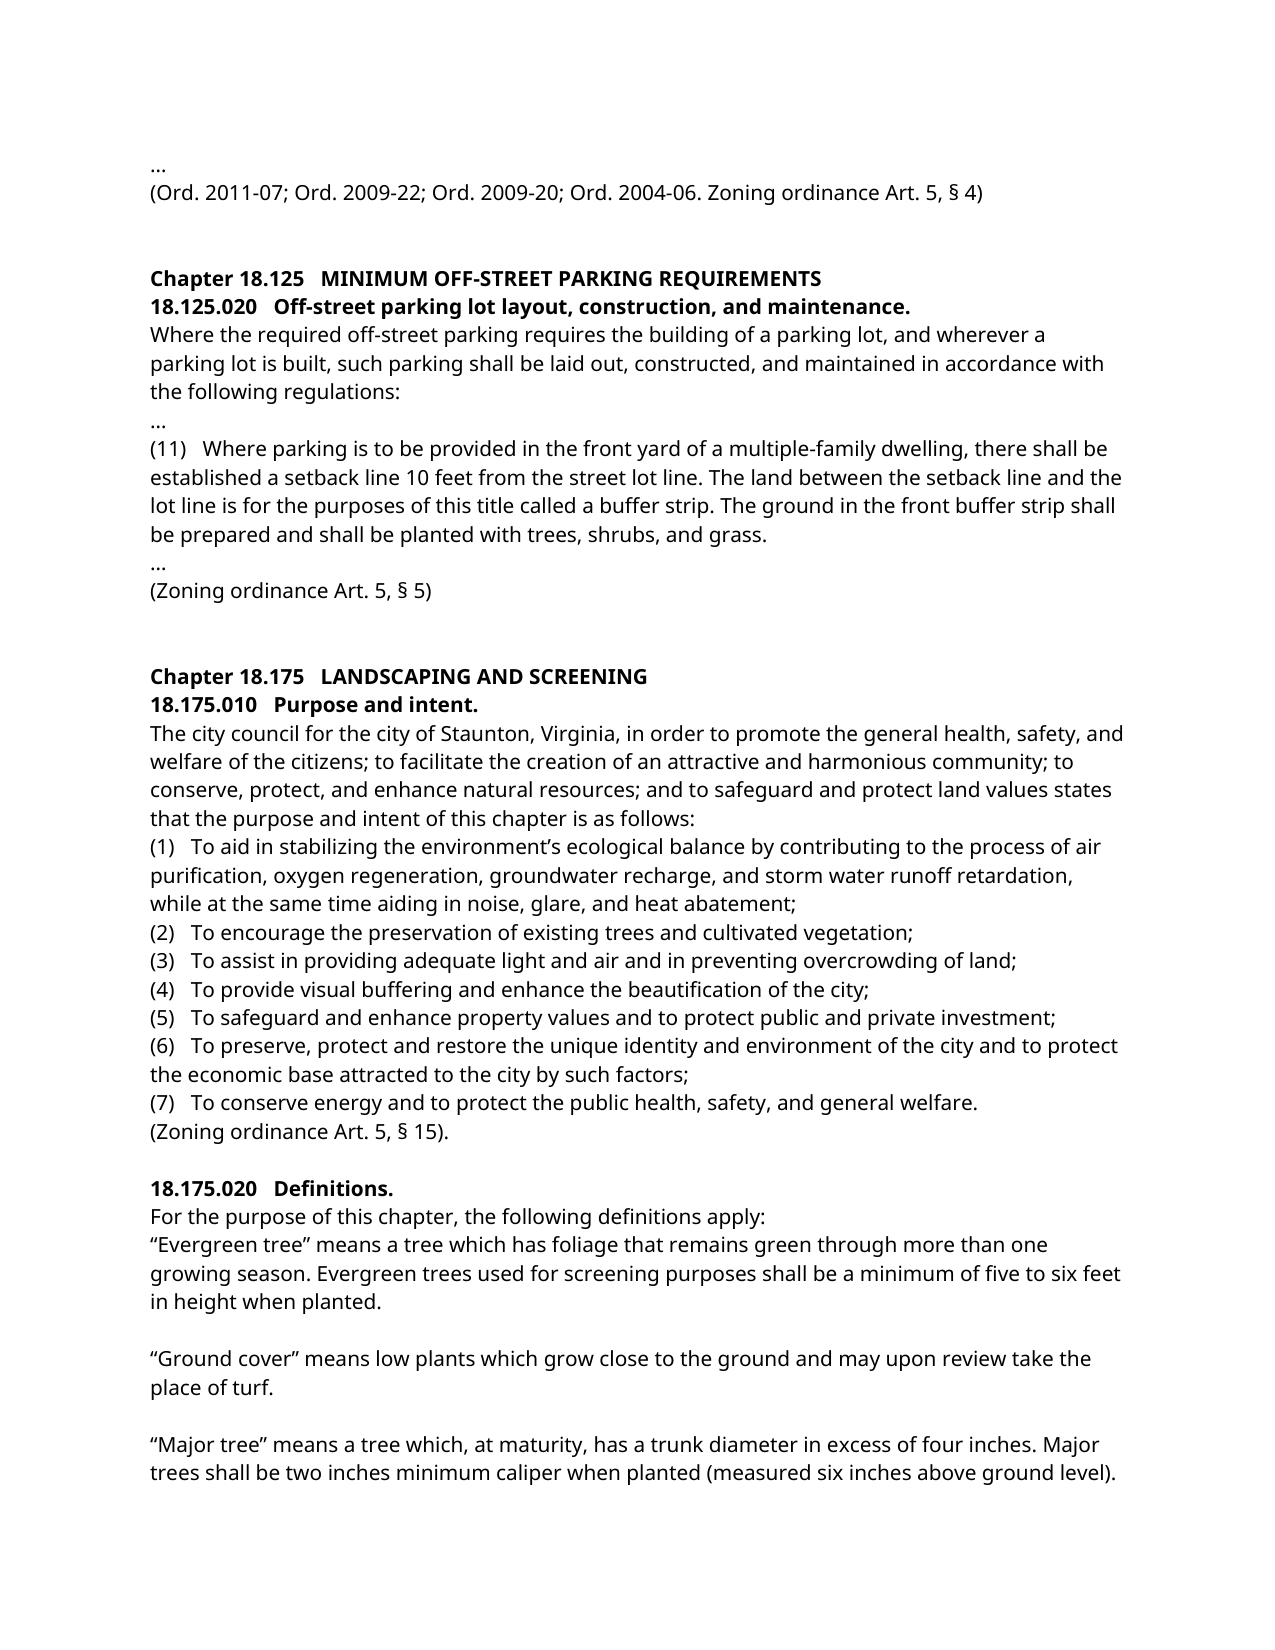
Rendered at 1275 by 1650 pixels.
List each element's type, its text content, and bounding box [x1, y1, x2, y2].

text 18.125.020 Off-street parking lot layout, construction, and maintenance. [150, 292, 1125, 321]
text (1) To aid in stabilizing the environment’s ecological balance by contributing to the process of air purification, oxygen regeneration, groundwater recharge, and storm water runoff retardation, while at the same time aiding in noise, glare, and heat abatement; [150, 832, 1125, 918]
text 18.175.010 Purpose and intent. [150, 690, 1125, 719]
text (Zoning ordinance Art. 5, § 5) [150, 577, 1125, 605]
text “Major tree” means a tree which, at maturity, has a trunk diameter in excess of four inches. Major trees shall be two inches minimum caliper when planted (measured six inches above ground level). [150, 1430, 1125, 1487]
text (11) Where parking is to be provided in the front yard of a multiple-family dwelling, there shall be established a setback line 10 feet from the street lot line. The land between the setback line and the lot line is for the purposes of this title called a buffer strip. The ground in the front buffer strip shall be prepared and shall be planted with trees, shrubs, and grass. [150, 434, 1125, 548]
text Where the required off-street parking requires the building of a parking lot, and wherever a parking lot is built, such parking shall be laid out, constructed, and maintained in accordance with the following regulations: [150, 321, 1125, 406]
text Chapter 18.175 LANDSCAPING AND SCREENING [150, 662, 1125, 690]
text (3) To assist in providing adequate light and air and in preventing overcrowding of land; [150, 946, 1125, 975]
text … [150, 150, 1125, 178]
text “Evergreen tree” means a tree which has foliage that remains green through more than one growing season. Evergreen trees used for screening purposes shall be a minimum of five to six feet in height when planted. [150, 1231, 1125, 1316]
text … [150, 406, 1125, 434]
text (Ord. 2011-07; Ord. 2009-22; Ord. 2009-20; Ord. 2004-06. Zoning ordinance Art. 5, § 4) [150, 178, 1125, 207]
text The city council for the city of Staunton, Virginia, in order to promote the general health, safety, and welfare of the citizens; to facilitate the creation of an attractive and harmonious community; to conserve, protect, and enhance natural resources; and to safeguard and protect land values states that the purpose and intent of this chapter is as follows: [150, 719, 1125, 832]
text Chapter 18.125 MINIMUM OFF-STREET PARKING REQUIREMENTS [150, 264, 1125, 292]
text (Zoning ordinance Art. 5, § 15). [150, 1117, 1125, 1145]
text (4) To provide visual buffering and enhance the beautification of the city; [150, 975, 1125, 1003]
text (6) To preserve, protect and restore the unique identity and environment of the city and to protect the economic base attracted to the city by such factors; [150, 1032, 1125, 1088]
text … [150, 548, 1125, 577]
text (2) To encourage the preservation of existing trees and cultivated vegetation; [150, 918, 1125, 946]
text (5) To safeguard and enhance property values and to protect public and private investment; [150, 1003, 1125, 1032]
text 18.175.020 Definitions. [150, 1174, 1125, 1202]
text “Ground cover” means low plants which grow close to the ground and may upon review take the place of turf. [150, 1344, 1125, 1401]
text For the purpose of this chapter, the following definitions apply: [150, 1202, 1125, 1231]
text (7) To conserve energy and to protect the public health, safety, and general welfare. [150, 1088, 1125, 1117]
